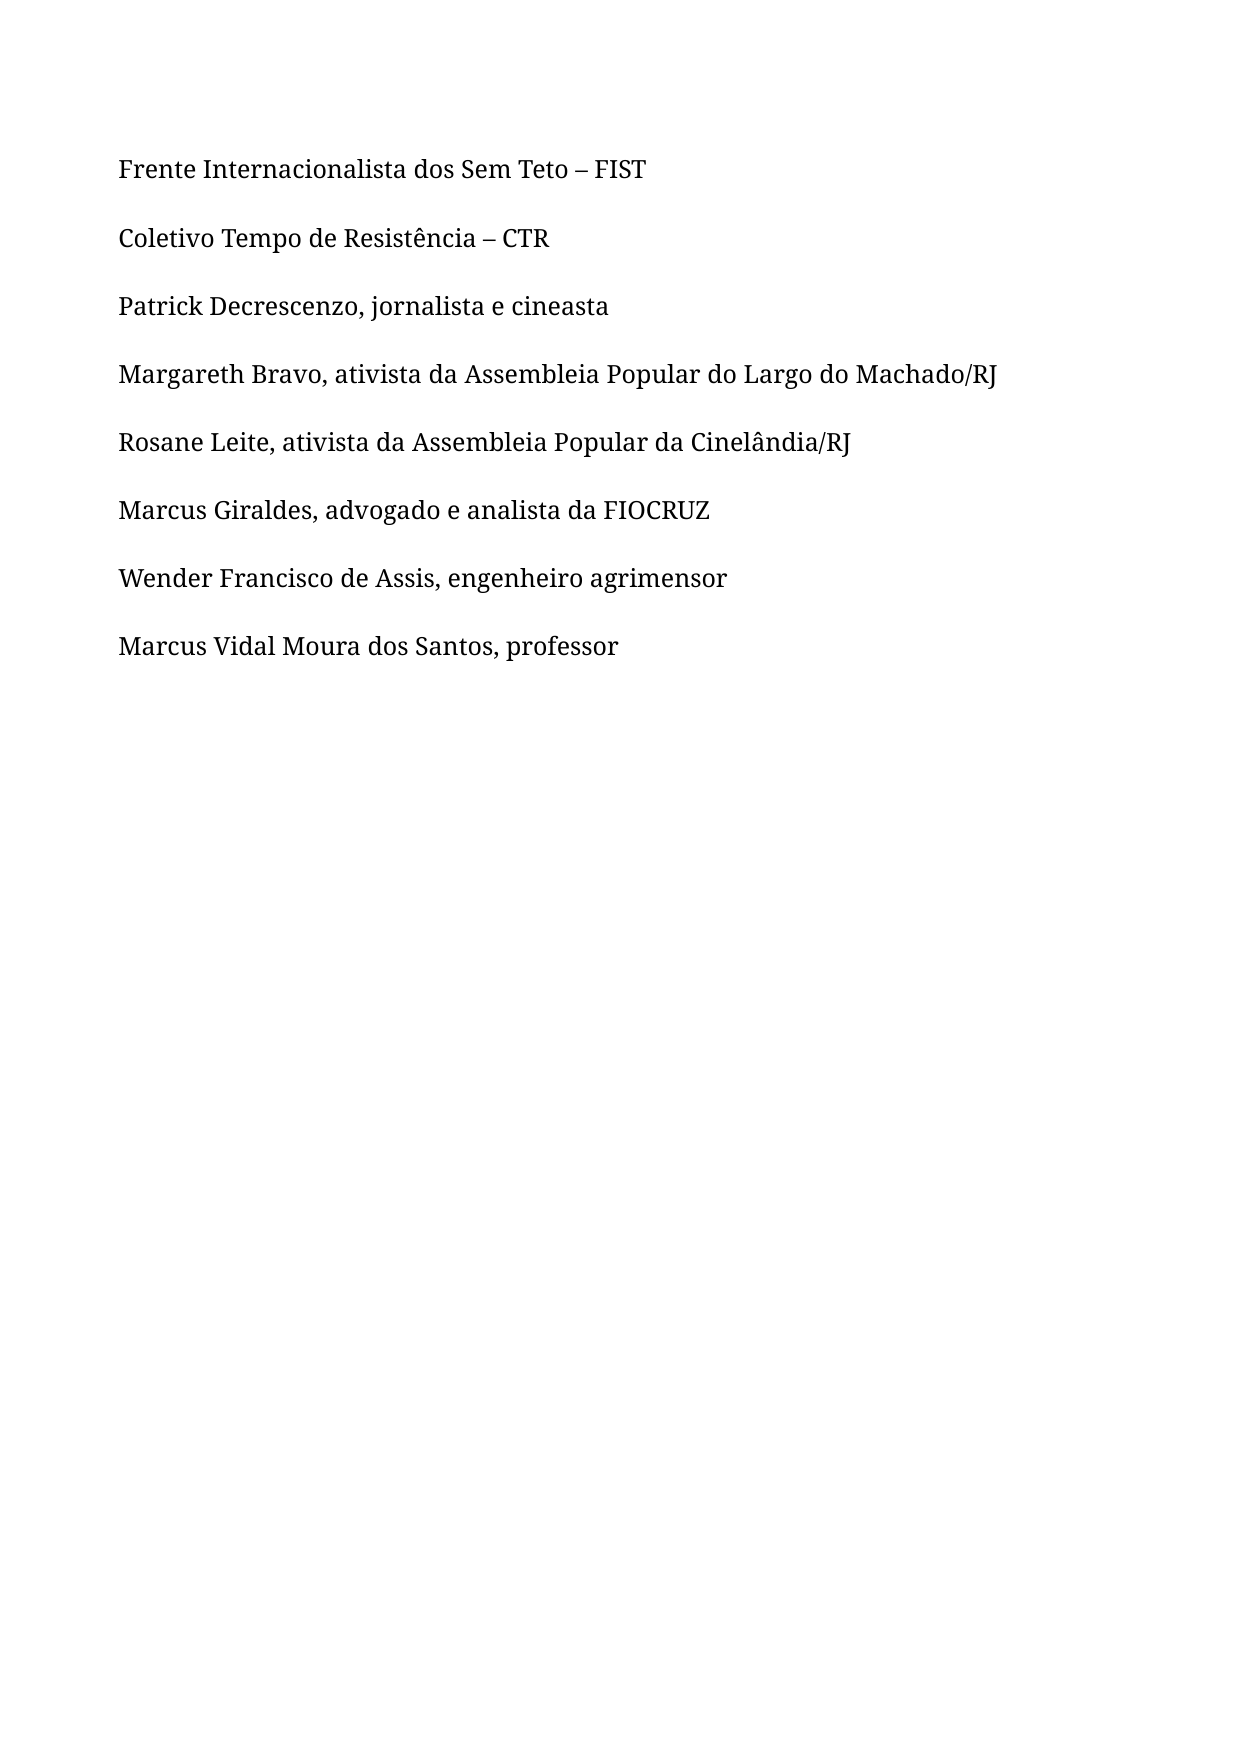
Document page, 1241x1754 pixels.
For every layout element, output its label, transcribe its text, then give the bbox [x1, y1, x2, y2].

text Marcus Vidal Moura dos Santos, professor [118, 629, 1122, 663]
text Coletivo Tempo de Resistência – CTR [118, 220, 1122, 254]
text Patrick Decrescenzo, jornalista e cineasta [118, 288, 1122, 322]
text Margareth Bravo, ativista da Assembleia Popular do Largo do Machado/RJ [118, 357, 1122, 391]
text Frente Internacionalista dos Sem Teto – FIST [118, 152, 1122, 186]
text Marcus Giraldes, advogado e analista da FIOCRUZ [118, 493, 1122, 527]
text Wender Francisco de Assis, engenheiro agrimensor [118, 561, 1122, 595]
text Rosane Leite, ativista da Assembleia Popular da Cinelândia/RJ [118, 425, 1122, 459]
